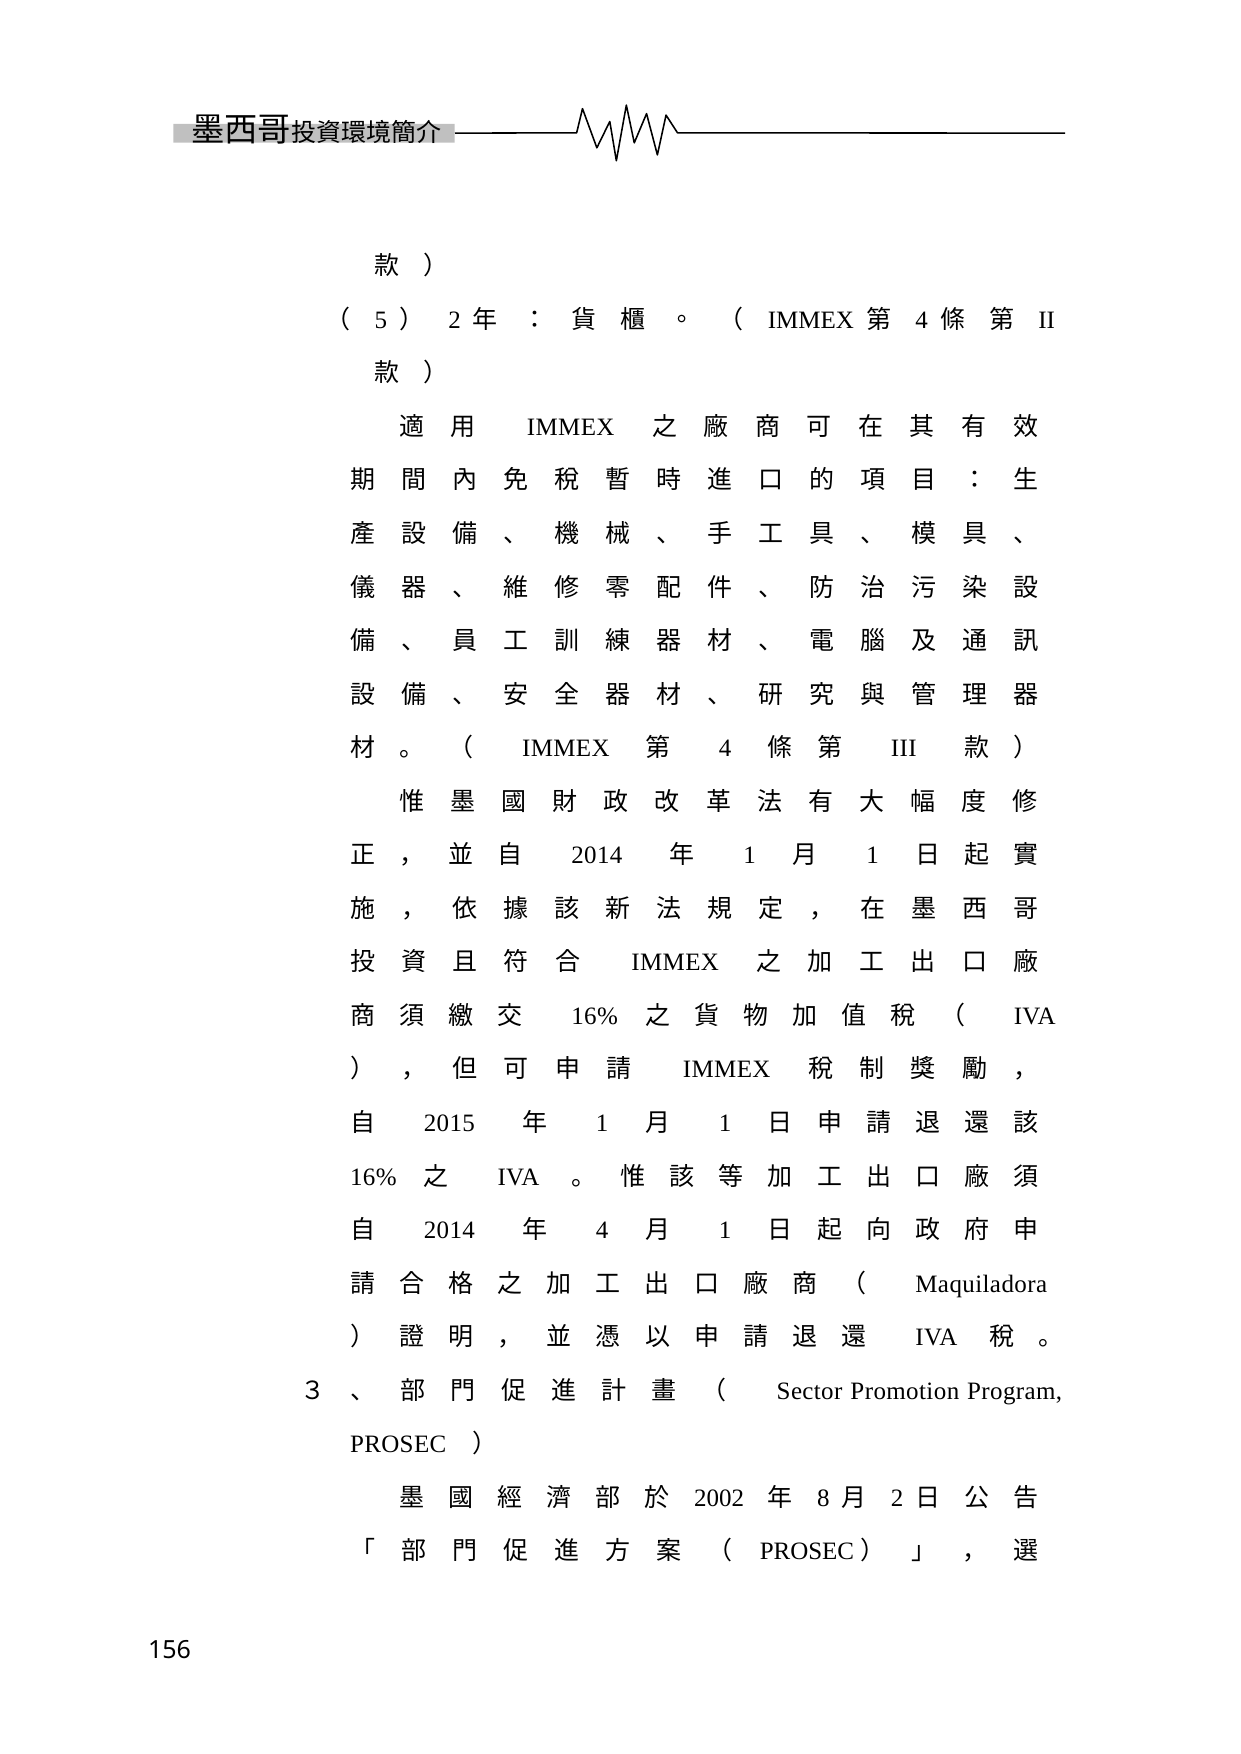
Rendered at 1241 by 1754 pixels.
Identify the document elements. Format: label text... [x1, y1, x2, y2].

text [301, 237, 1063, 291]
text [325, 1469, 1063, 1576]
text （5）2年：貨櫃。（IMMEX第4條第II款） [301, 291, 1063, 398]
text 惟墨國財政改革法有大幅度修正，並自2014年1月1日起實施，依據該新法規定，在墨西哥投資且符合IMMEX之加工出口廠商須繳交16%之貨物加值稅（IVA），但可申請IMMEX稅制獎勵，自2015年1月1日申請退還該16%之IVA。惟該等加工出口廠須自2014年4月1日起向政府申請合格之加工出口廠商（Maquiladora）證明，並憑以申請退還IVA稅。 [325, 773, 1063, 1362]
text ３、部門促進計畫（Sector Promotion Program, PROSEC） [276, 1362, 1063, 1469]
text 適用IMMEX之廠商可在其有效期間內免稅暫時進口的項目：生產設備、機械、手工具、模具、儀器、維修零配件、防治污染設備、員工訓練器材、電腦及通訊設備、安全器材、研究與管理器材。（IMMEX第4條第III款） [325, 398, 1063, 773]
